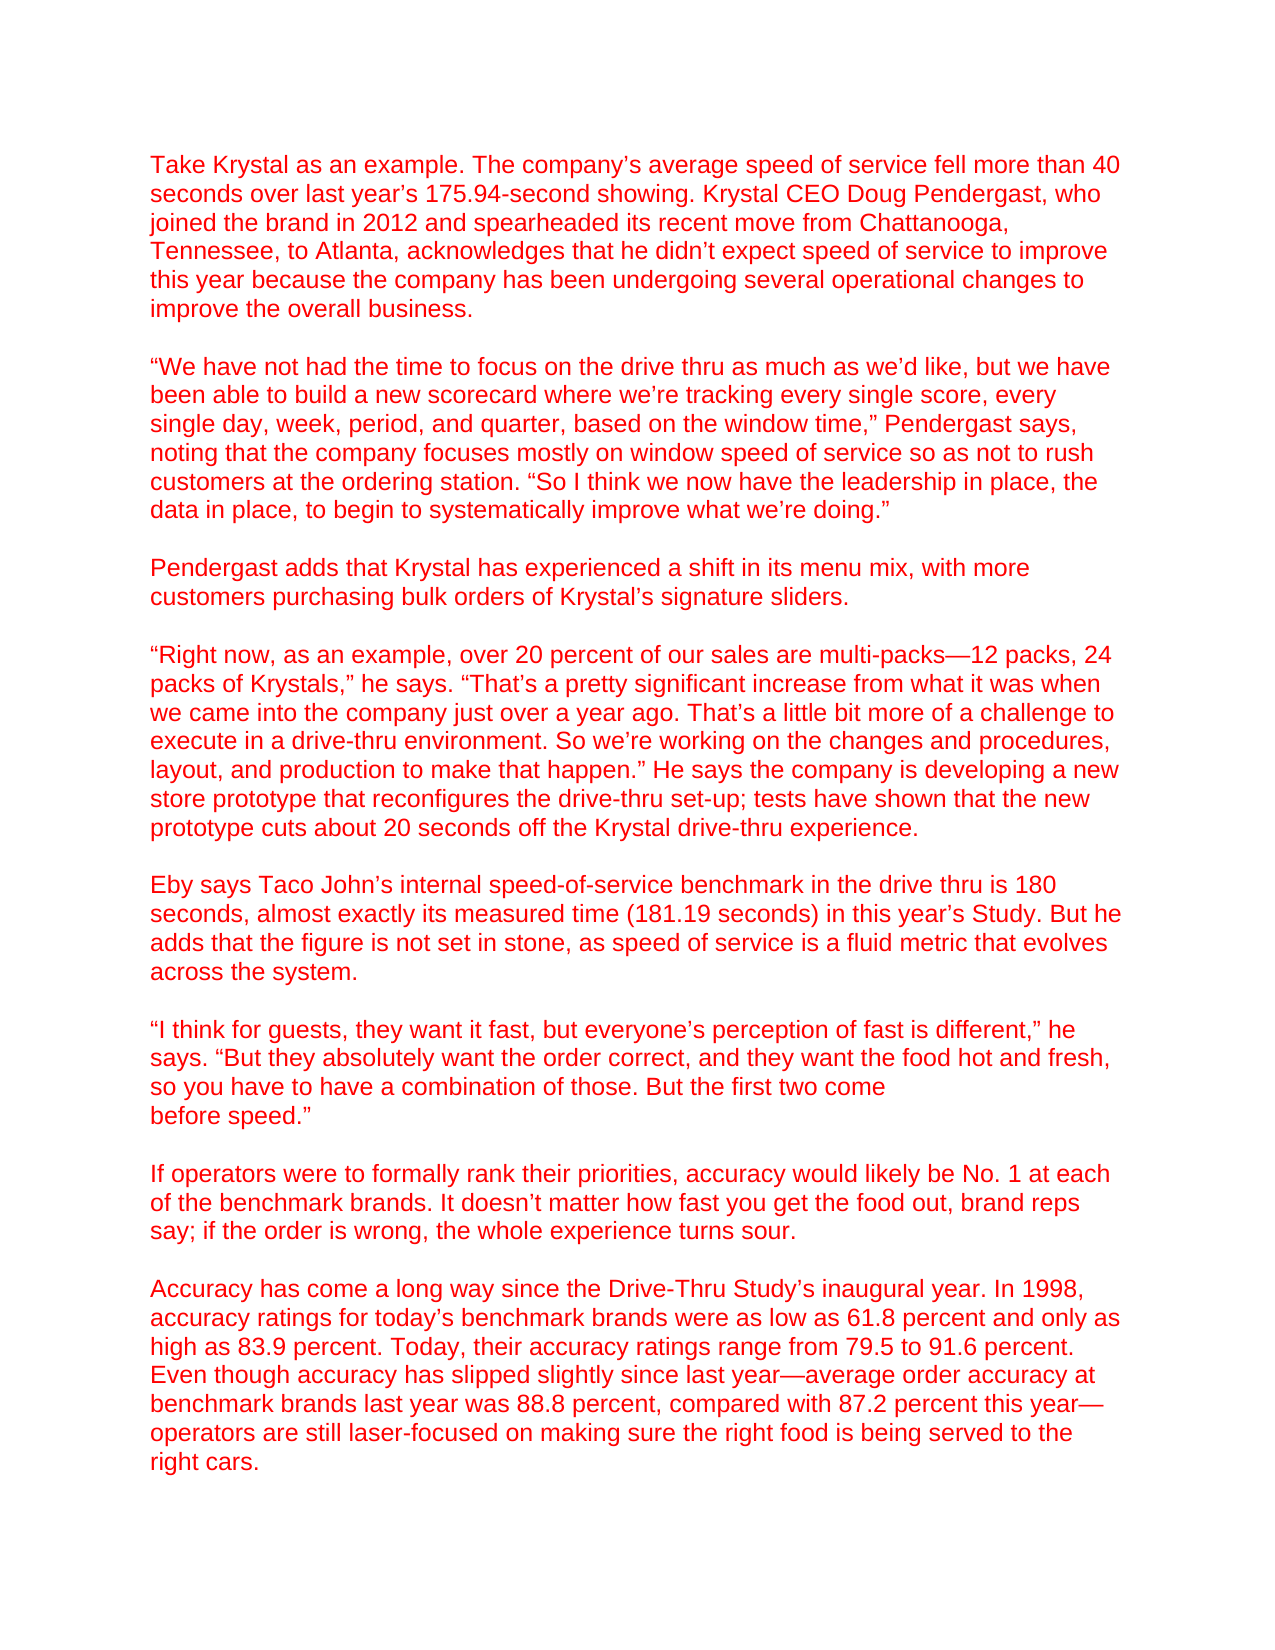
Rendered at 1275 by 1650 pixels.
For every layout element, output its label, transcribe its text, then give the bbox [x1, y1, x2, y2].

text Pendergast adds that Krystal has experienced a shift in its menu mix, with more customers purchasing bulk orders of Krystal’s signature sliders. [150, 553, 1125, 611]
text Accuracy has come a long way since the Drive-Thru Study’s inaugural year. In 1998, accuracy ratings for today’s benchmark brands were as low as 61.8 percent and only as high as 83.9 percent. Today, their accuracy ratings range from 79.5 to 91.6 percent. Even though accuracy has slipped slightly since last year—average order accuracy at benchmark brands last year was 88.8 percent, compared with 87.2 percent this year—operators are still laser-focused on making sure the right food is being served to the right cars. [150, 1274, 1125, 1475]
text Take Krystal as an example. The company’s average speed of service fell more than 40 seconds over last year’s 175.94-second showing. Krystal CEO Doug Pendergast, who joined the brand in 2012 and spearheaded its recent move from Chattanooga, Tennessee, to Atlanta, acknowledges that he didn’t expect speed of service to improve this year because the company has been undergoing several operational changes to improve the overall business. [150, 150, 1125, 322]
text If operators were to formally rank their priorities, accuracy would likely be No. 1 at each of the benchmark brands. It doesn’t matter how fast you get the food out, brand reps say; if the order is wrong, the whole experience turns sour. [150, 1159, 1125, 1245]
text Eby says Taco John’s internal speed-of-service benchmark in the drive thru is 180 seconds, almost exactly its measured time (181.19 seconds) in this year’s Study. But he adds that the figure is not set in stone, as speed of service is a fluid metric that evolves across the system. [150, 870, 1125, 985]
text “I think for guests, they want it fast, but everyone’s perception of fast is different,” he says. “But they absolutely want the order correct, and they want the food hot and fresh, so you have to have a combination of those. But the first two come before speed.” [150, 1014, 1125, 1129]
text “Right now, as an example, over 20 percent of our sales are multi-packs—12 packs, 24 packs of Krystals,” he says. “That’s a pretty significant increase from what it was when we came into the company just over a year ago. That’s a little bit more of a challenge to execute in a drive-thru environment. So we’re working on the changes and procedures, layout, and production to make that happen.” He says the company is developing a new store prototype that reconfigures the drive-thru set-up; tests have shown that the new prototype cuts about 20 seconds off the Krystal drive-thru experience. [150, 640, 1125, 841]
text “We have not had the time to focus on the drive thru as much as we’d like, but we have been able to build a new scorecard where we’re tracking every single score, every single day, week, period, and quarter, based on the window time,” Pendergast says, noting that the company focuses mostly on window speed of service so as not to rush customers at the ordering station. “So I think we now have the leadership in place, the data in place, to begin to systematically improve what we’re doing.” [150, 352, 1125, 524]
